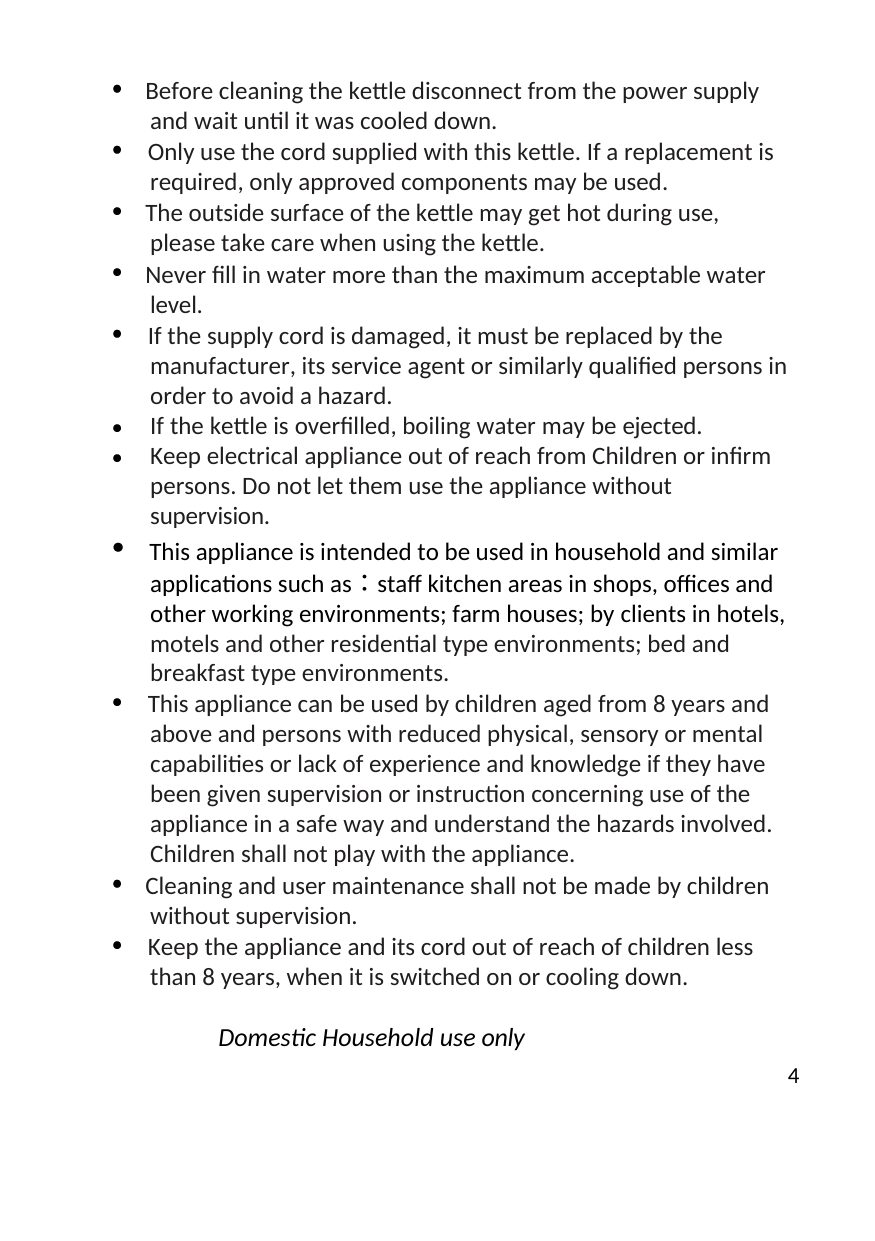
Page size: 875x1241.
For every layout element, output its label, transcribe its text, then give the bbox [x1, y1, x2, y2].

picture [112, 687, 132, 713]
text Keep the appliance and its cord out of reach of children less than 8 years, when it is switched on or cooling down. [112, 931, 783, 992]
picture [112, 530, 136, 560]
picture [112, 319, 132, 345]
text Domestic Household use only [218, 1021, 868, 1053]
text Only use the cord supplied with this kettle. If a replacement is required, only approved components may be used. [112, 136, 783, 197]
picture [112, 258, 132, 283]
picture [112, 196, 132, 222]
picture [112, 73, 132, 100]
text If the kettle is overfilled, boiling water may be ejected. [150, 410, 868, 441]
picture [112, 869, 132, 895]
text Keep electrical appliance out of reach from Children or infirm persons. Do not let them use the appliance without supervision. [150, 441, 783, 531]
picture [112, 413, 132, 439]
picture [112, 135, 132, 161]
picture [112, 443, 132, 469]
picture [112, 930, 132, 956]
text Cleaning and user maintenance shall not be made by children without supervision. [112, 870, 783, 931]
text This appliance can be used by children aged from 8 years and above and persons with reduced physical, sensory or mental capabilities or lack of experience and knowledge if they have been given supervision or instruction concerning use of the appliance in a safe way and understand the hazards involved. Children shall not play with the appliance. [112, 688, 783, 869]
text If the supply cord is damaged, it must be replaced by the manufacturer, its service agent or similarly qualified persons in order to avoid a hazard. [112, 319, 804, 410]
text The outside surface of the kettle may get hot during use, please take care when using the kettle. [112, 197, 783, 258]
text Before cleaning the kettle disconnect from the power supply and wait until it was cooled down. [112, 74, 783, 136]
text This appliance is intended to be used in household and similar applications such as：staff kitchen areas in shops, offices and other working environments; farm houses; by clients in hotels, motels and other residential type environments; bed and breakfast type environments. [112, 532, 804, 688]
text Never fill in water more than the maximum acceptable water level. [112, 258, 783, 319]
